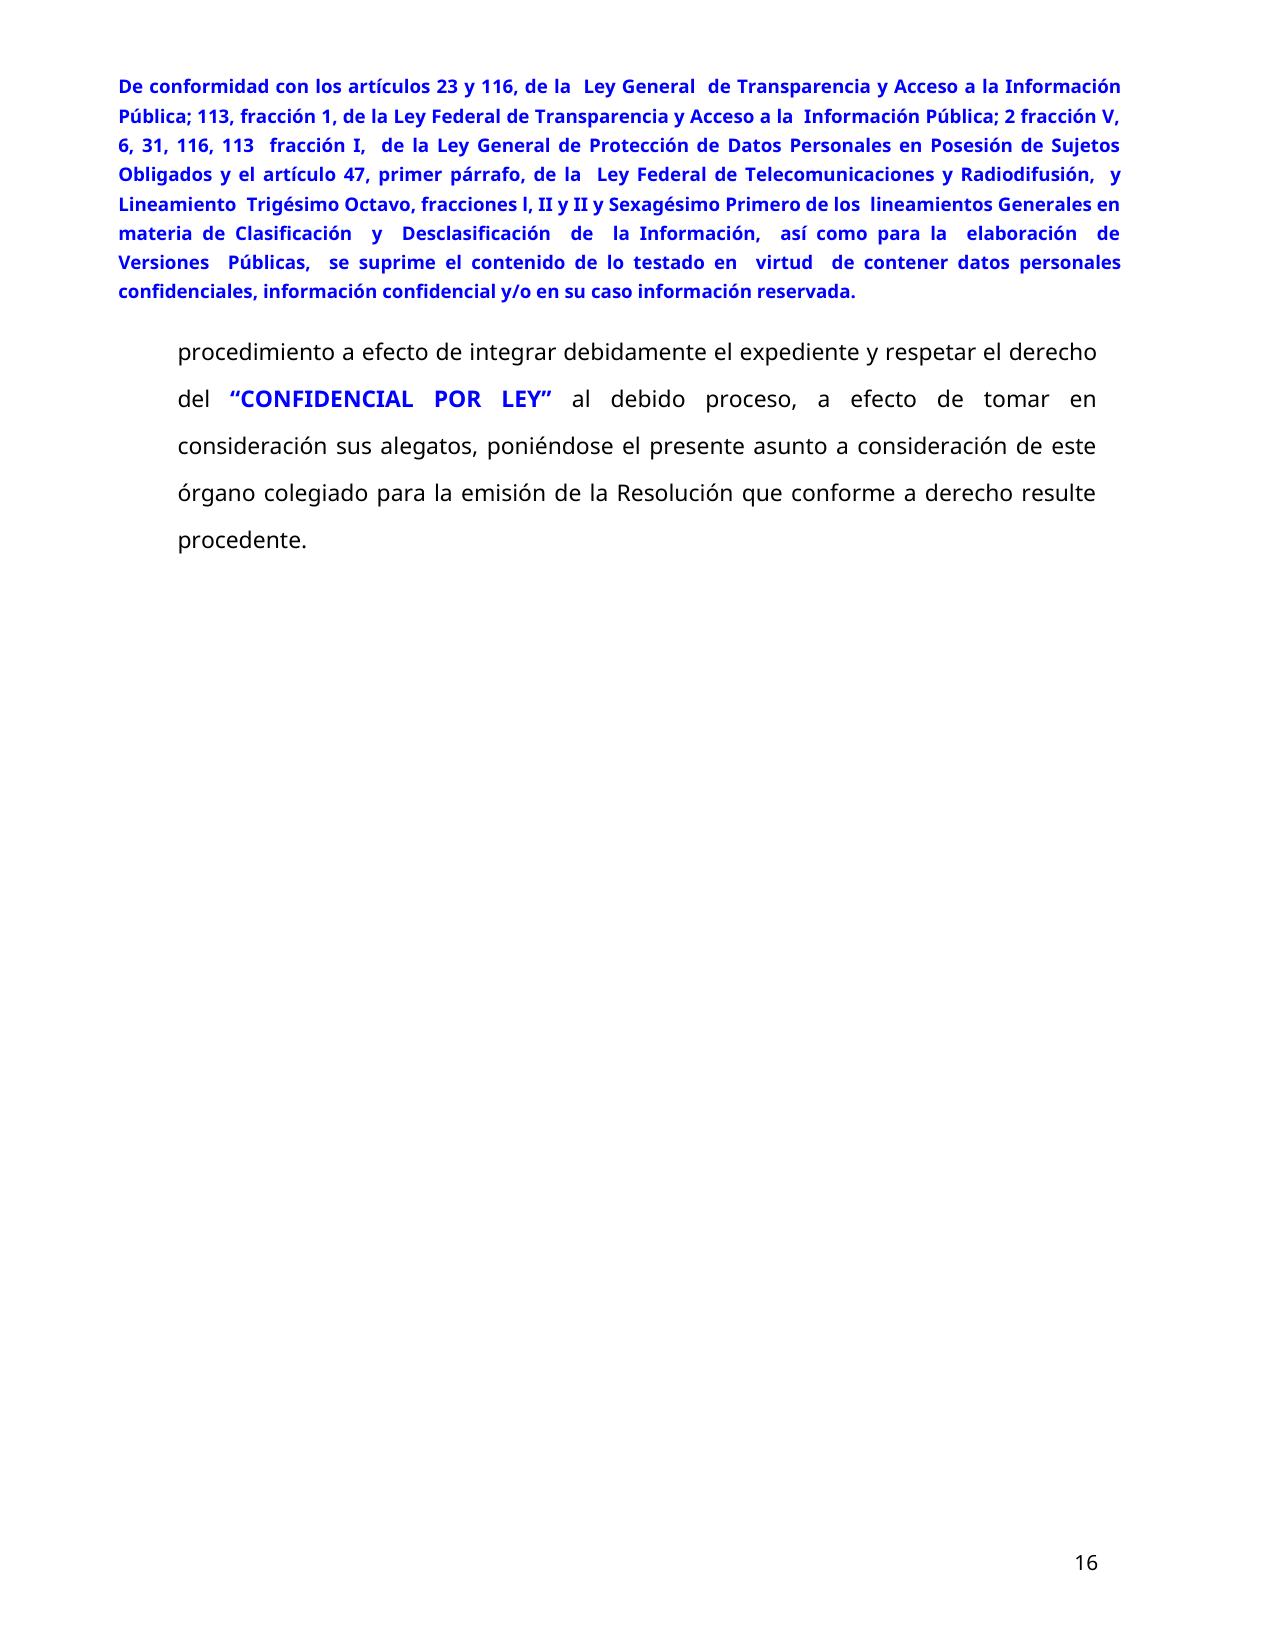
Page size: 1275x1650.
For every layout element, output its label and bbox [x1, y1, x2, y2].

text [177, 336, 1098, 555]
